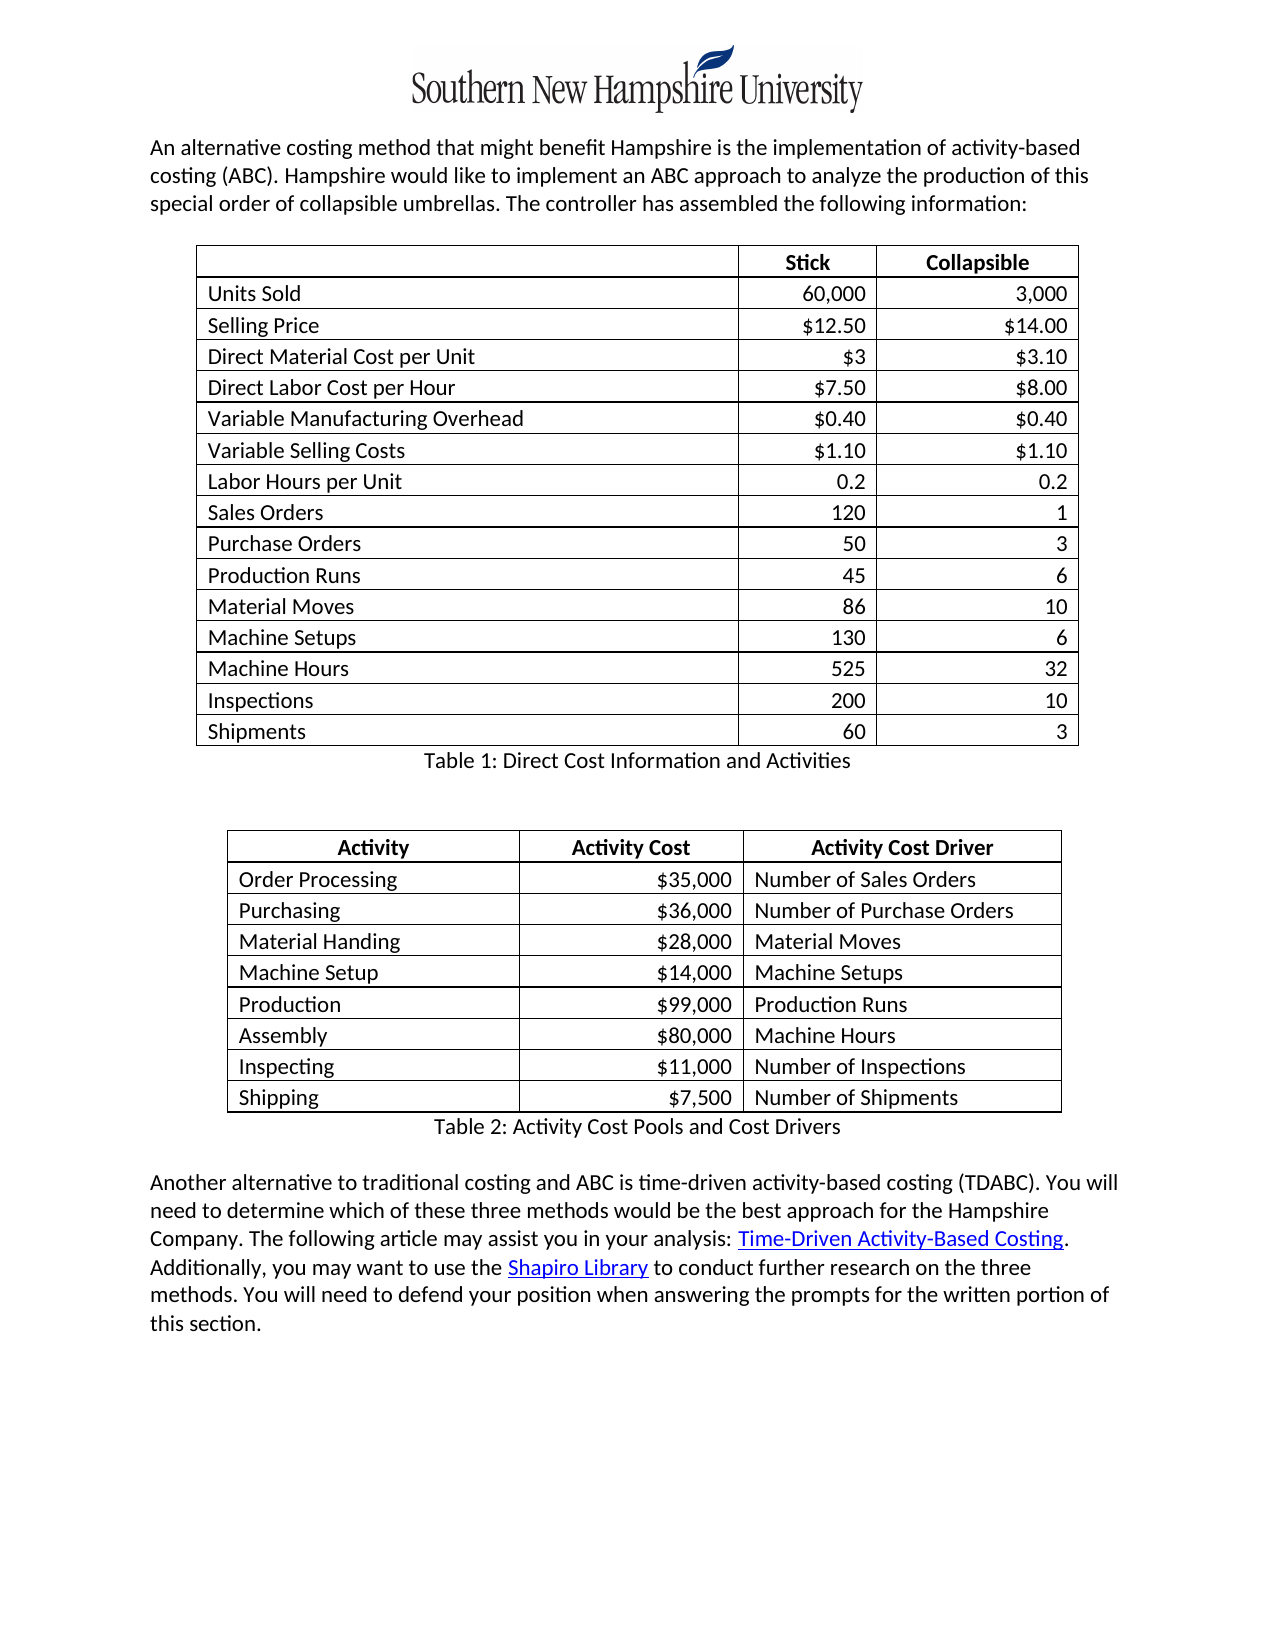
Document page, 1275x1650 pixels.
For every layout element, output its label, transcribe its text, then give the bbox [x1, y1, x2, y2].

picture [412, 45, 863, 113]
table_cell 60 [739, 715, 876, 745]
table_cell $12.50 [739, 309, 876, 339]
text An alternative costing method that might benefit Hampshire is the implementation of activity-based costing (ABC). Hampshire would like to implement an ABC approach to analyze the production of this special order of collapsible umbrellas. The controller has assembled the following information: [150, 133, 1125, 217]
table_cell $99,000 [520, 988, 743, 1018]
table_cell Purchase Orders [197, 528, 738, 558]
table_cell Production Runs [197, 559, 738, 589]
table_cell 45 [739, 559, 876, 589]
table_cell $0.40 [877, 403, 1078, 433]
table_cell Number of Inspections [744, 1050, 1061, 1080]
table_cell 50 [739, 528, 876, 558]
table_header [197, 246, 738, 276]
table_cell $14.00 [877, 309, 1078, 339]
table_header Activity Cost [520, 831, 743, 861]
table_cell 3 [877, 528, 1078, 558]
text Table 1: Direct Cost Information and Activities [150, 746, 1125, 774]
table_cell $0.40 [739, 403, 876, 433]
table_cell $8.00 [877, 371, 1078, 401]
table_cell Inspecting [228, 1050, 519, 1080]
table_cell 120 [739, 496, 876, 526]
table_cell Shipping [228, 1081, 519, 1111]
table_cell 1 [877, 496, 1078, 526]
table_header Activity [228, 831, 519, 861]
table_cell $7,500 [520, 1081, 743, 1111]
table_cell $3.10 [877, 340, 1078, 370]
table_cell 0.2 [877, 465, 1078, 495]
table_header Collapsible [877, 246, 1078, 276]
table_cell 32 [877, 653, 1078, 683]
table_cell 3,000 [877, 278, 1078, 308]
table_cell $7.50 [739, 371, 876, 401]
table_cell 60,000 [739, 278, 876, 308]
table_cell Variable Manufacturing Overhead [197, 403, 738, 433]
table_cell Shipments [197, 715, 738, 745]
table_cell $80,000 [520, 1019, 743, 1049]
table_cell Material Moves [197, 590, 738, 620]
table_cell Number of Sales Orders [744, 863, 1061, 893]
table_cell 0.2 [739, 465, 876, 495]
table_cell $1.10 [739, 434, 876, 464]
table_cell 6 [877, 621, 1078, 651]
table_cell 200 [739, 684, 876, 714]
table_cell Production Runs [744, 988, 1061, 1018]
table_cell Direct Labor Cost per Hour [197, 371, 738, 401]
table_cell Number of Shipments [744, 1081, 1061, 1111]
table_cell Labor Hours per Unit [197, 465, 738, 495]
table_cell Selling Price [197, 309, 738, 339]
table_cell Number of Purchase Orders [744, 894, 1061, 924]
table_cell Inspections [197, 684, 738, 714]
table_cell Machine Setups [197, 621, 738, 651]
table_cell Machine Hours [744, 1019, 1061, 1049]
table_cell Purchasing [228, 894, 519, 924]
table_header Stick [739, 246, 876, 276]
table_cell $3 [739, 340, 876, 370]
table_cell Material Moves [744, 925, 1061, 955]
table_cell Sales Orders [197, 496, 738, 526]
table_header Activity Cost Driver [744, 831, 1061, 861]
table_cell Direct Material Cost per Unit [197, 340, 738, 370]
table_cell Machine Hours [197, 653, 738, 683]
table_cell 3 [877, 715, 1078, 745]
text Another alternative to traditional costing and ABC is time-driven activity-based costing (TDABC). You will need to determine which of these three methods would be the best approach for the Hampshire Company. The following article may assist you in your analysis: Time-Driven Activity-Based Costing. Additionally, you may want to use the Shapiro Library to conduct further research on the three methods. You will need to defend your position when answering the prompts for the written portion of this section. [150, 1168, 1125, 1337]
table_cell $28,000 [520, 925, 743, 955]
table_cell $36,000 [520, 894, 743, 924]
table_cell Machine Setups [744, 956, 1061, 986]
table_cell $11,000 [520, 1050, 743, 1080]
table_cell 525 [739, 653, 876, 683]
table_cell Order Processing [228, 863, 519, 893]
table_cell 10 [877, 590, 1078, 620]
table_cell Production [228, 988, 519, 1018]
table_cell $14,000 [520, 956, 743, 986]
table_cell 6 [877, 559, 1078, 589]
table_cell 86 [739, 590, 876, 620]
table_cell Machine Setup [228, 956, 519, 986]
table_cell 10 [877, 684, 1078, 714]
table_cell Units Sold [197, 278, 738, 308]
table_cell Material Handing [228, 925, 519, 955]
table_cell 130 [739, 621, 876, 651]
table_cell Assembly [228, 1019, 519, 1049]
table_cell $35,000 [520, 863, 743, 893]
text Table 2: Activity Cost Pools and Cost Drivers [150, 1112, 1125, 1141]
table_cell $1.10 [877, 434, 1078, 464]
table_cell Variable Selling Costs [197, 434, 738, 464]
